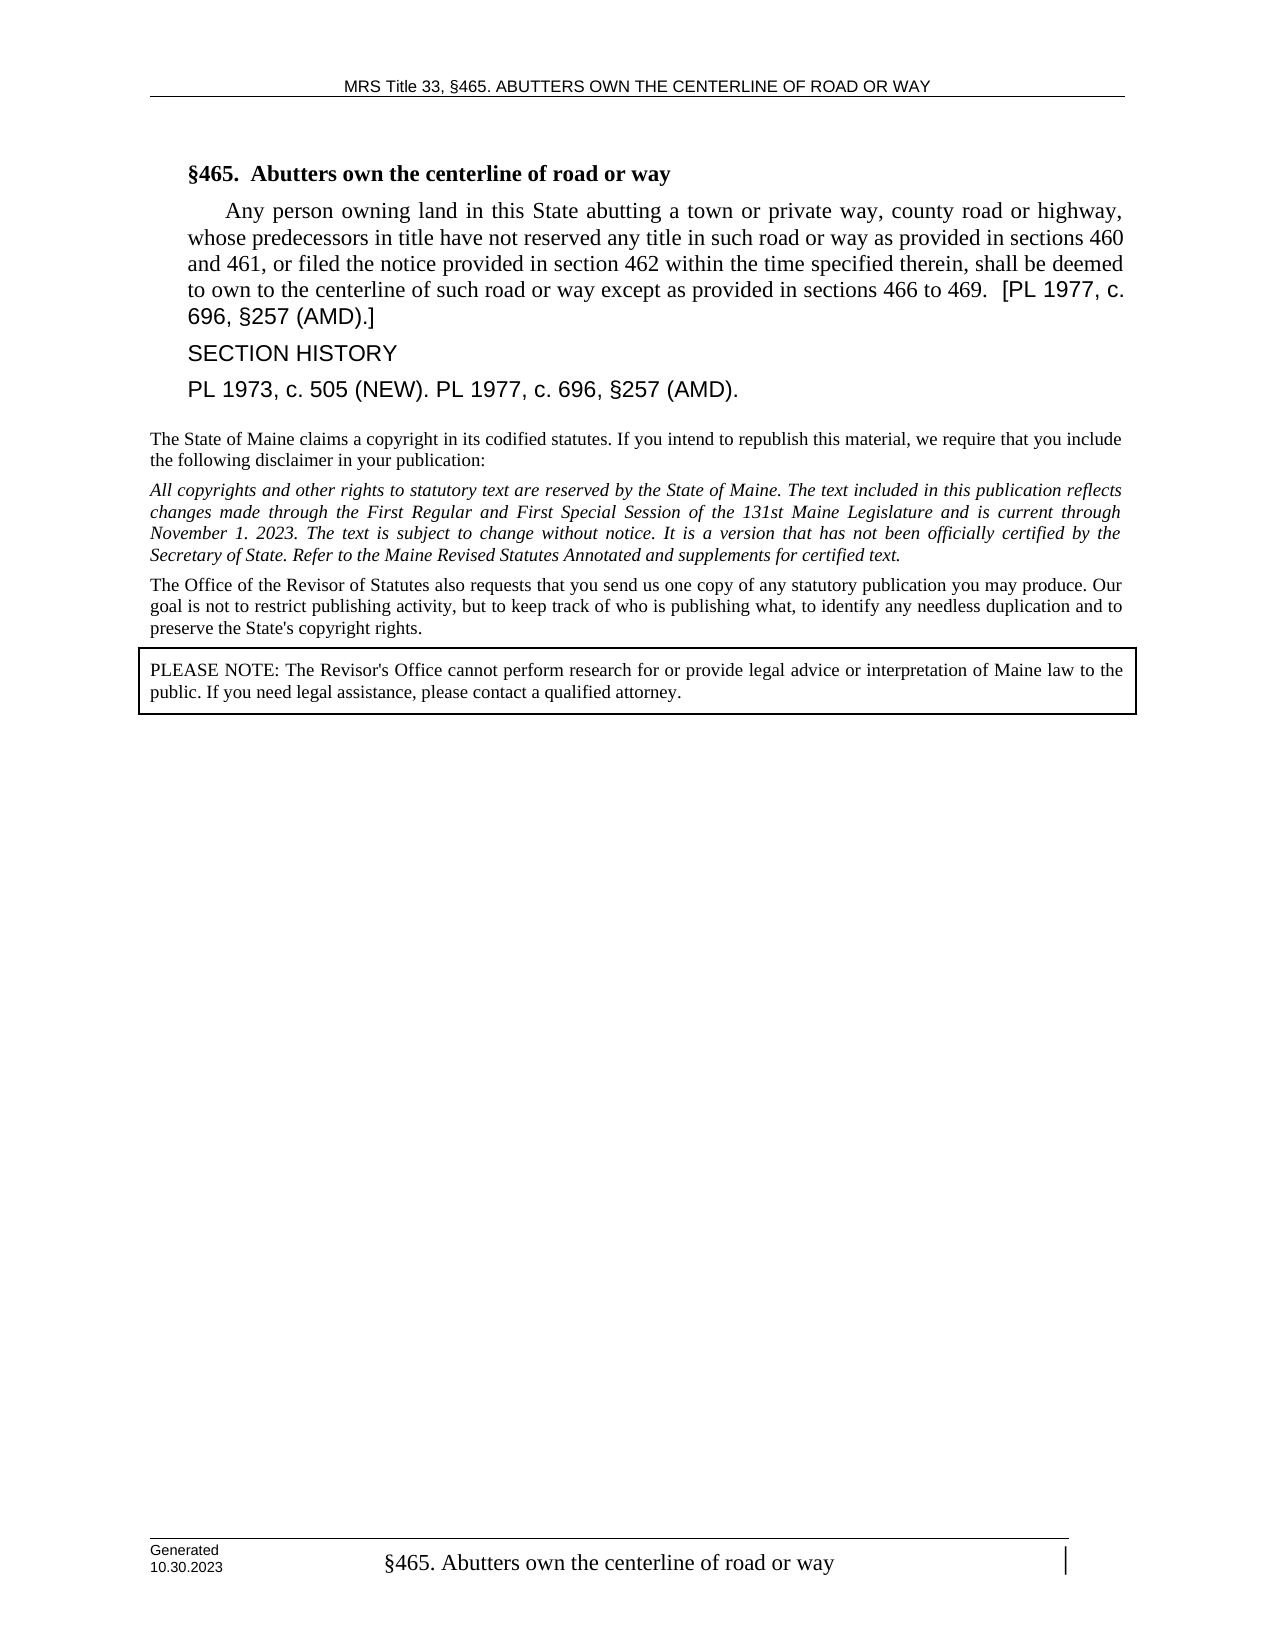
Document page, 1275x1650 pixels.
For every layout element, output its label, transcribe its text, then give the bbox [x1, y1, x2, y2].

text The Office of the Revisor of Statutes also requests that you send us one copy of any statutory publication you may produce. Our goal is not to restrict publishing activity, but to keep track of who is publishing what, to identify any needless duplication and to preserve the State's copyright rights. [150, 574, 1125, 638]
text PLEASE NOTE: The Revisor's Office cannot perform research for or provide legal advice or interpretation of Maine law to the public. If you need legal assistance, please contact a qualified attorney. [140, 649, 1135, 713]
text SECTION HISTORY [187, 339, 1125, 366]
text Any person owning land in this State abutting a town or private way, county road or highway, whose predecessors in title have not reserved any title in such road or way as provided in sections 460 and 461, or filed the notice provided in section 462 within the time specified therein, shall be deemed to own to the centerline of such road or way except as provided in sections 466 to 469. [PL 1977, c. 696, §257 (AMD).] [187, 197, 1125, 329]
text The State of Maine claims a copyright in its codified statutes. If you intend to republish this material, we require that you include the following disclaimer in your publication: [150, 428, 1125, 471]
text All copyrights and other rights to statutory text are reserved by the State of Maine. The text included in this publication reflects changes made through the First Regular and First Special Session of the 131st Maine Legislature and is current through November 1. 2023 . The text is subject to change without notice. It is a version that has not been officially certified by the Secretary of State. Refer to the Maine Revised Statutes Annotated and supplements for certified text. [150, 479, 1125, 565]
text PL 1973, c. 505 (NEW). PL 1977, c. 696, §257 (AMD). [187, 376, 1125, 403]
text §465. Abutters own the centerline of road or way [187, 160, 1125, 187]
